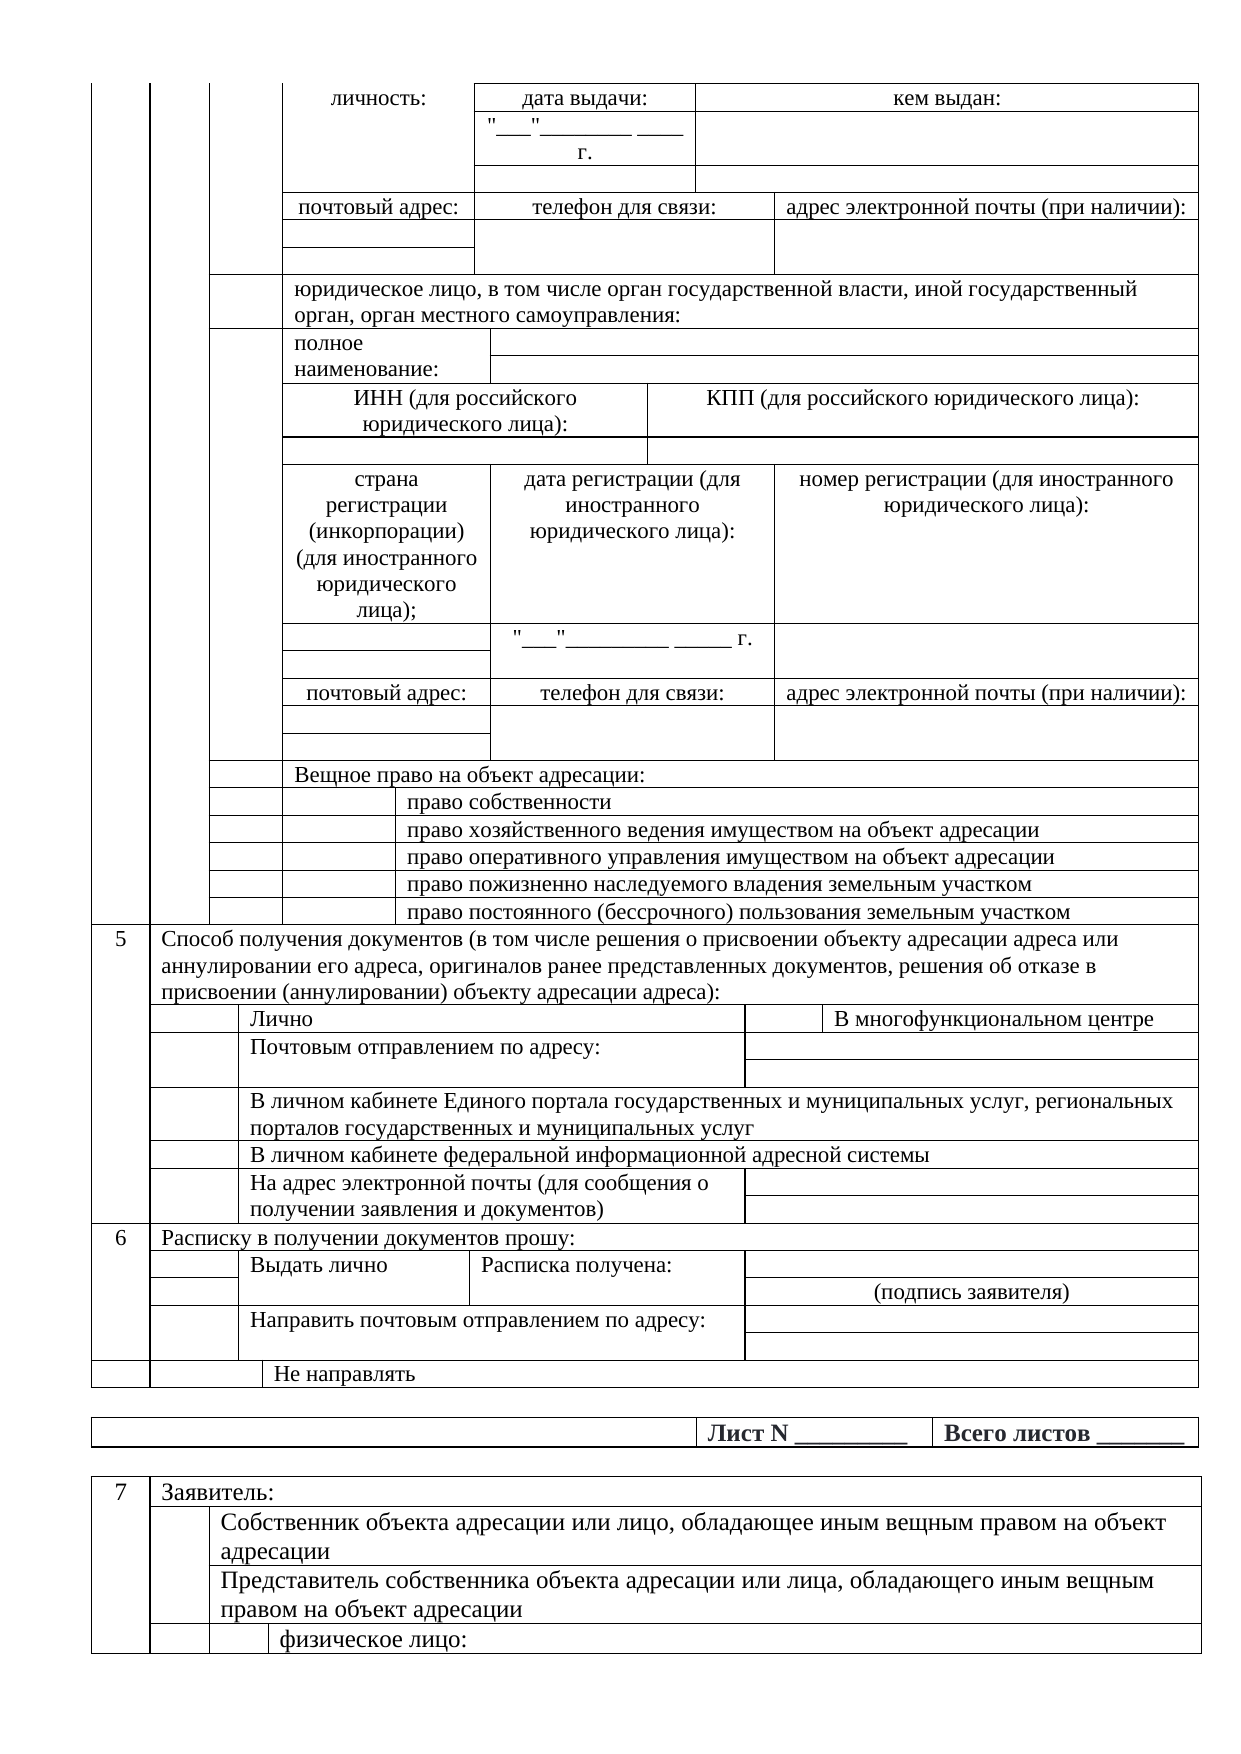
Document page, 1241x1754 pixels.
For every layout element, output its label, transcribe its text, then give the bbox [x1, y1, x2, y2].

table_cell право пожизненно наследуемого владения земельным участком [396, 871, 1198, 897]
table_cell почтовый адрес: [283, 193, 474, 219]
table_cell [151, 1088, 238, 1140]
table_cell Расписку в получении документов прошу: [151, 1224, 1198, 1250]
table_cell В личном кабинете Единого портала государственных и муниципальных услуг, региональных порталов государственных и муниципальных услуг [239, 1088, 1198, 1140]
table_cell [151, 1251, 238, 1277]
table_cell [151, 1306, 238, 1359]
table_cell [775, 706, 1198, 760]
table_cell [283, 843, 395, 869]
table_cell [746, 1033, 1198, 1059]
table_cell В многофункциональном центре [823, 1005, 1198, 1032]
table_cell телефон для связи: [475, 193, 774, 219]
table_cell Почтовым отправлением по адресу: [239, 1033, 744, 1087]
table_cell номер регистрации (для иностранного юридического лица): [775, 465, 1198, 623]
table_cell "___"_________ _____ г. [491, 624, 774, 678]
table_cell На адрес электронной почты (для сообщения о получении заявления и документов) [239, 1169, 744, 1222]
table_cell [491, 329, 1198, 355]
table_cell телефон для связи: [491, 679, 774, 705]
table_cell [151, 1507, 209, 1623]
table_cell право оперативного управления имуществом на объект адресации [396, 843, 1198, 869]
table_cell [210, 1624, 268, 1653]
table_cell право собственности [396, 788, 1198, 815]
table_cell право хозяйственного ведения имуществом на объект адресации [396, 816, 1198, 842]
table_cell "___"________ ____ г. [475, 112, 695, 164]
table_cell Представитель собственника объекта адресации или лица, обладающего иным вещным правом на объект адресации [210, 1566, 1201, 1623]
table_cell [210, 871, 282, 897]
table_cell [746, 1196, 1198, 1222]
table_cell [746, 1306, 1198, 1332]
table_cell [151, 1361, 262, 1387]
table_cell КПП (для российского юридического лица): [648, 384, 1198, 436]
table_cell [283, 438, 647, 464]
table_cell Собственник объекта адресации или лицо, обладающее иным вещным правом на объект адресации [210, 1507, 1201, 1564]
table_header Заявитель: [151, 1477, 1201, 1506]
table_cell 6 [92, 1224, 149, 1359]
table_cell В личном кабинете федеральной информационной адресной системы [239, 1141, 1198, 1168]
table_header Лист N _________ [697, 1418, 932, 1446]
table_header 7 [92, 1477, 149, 1653]
table_cell дата регистрации (для иностранного юридического лица): [491, 465, 774, 623]
table_cell [283, 788, 395, 815]
table_cell [746, 1005, 822, 1032]
table_cell [696, 166, 1198, 192]
table_cell [283, 220, 474, 247]
table_cell [746, 1251, 1198, 1277]
table_cell [151, 1033, 238, 1087]
table_cell дата выдачи: [475, 84, 695, 111]
table_cell Расписка получена: [470, 1251, 744, 1305]
table_cell [283, 248, 474, 274]
table_cell [491, 706, 774, 760]
table_cell [283, 871, 395, 897]
table_cell [210, 843, 282, 869]
table_cell [151, 1141, 238, 1168]
table_cell почтовый адрес: [283, 679, 490, 705]
table_cell Лично [239, 1005, 744, 1032]
table_cell [283, 816, 395, 842]
table_cell [746, 1333, 1198, 1359]
table_cell Направить почтовым отправлением по адресу: [239, 1306, 744, 1359]
table_cell [475, 166, 695, 192]
table_cell [283, 898, 395, 924]
table_cell [151, 1624, 209, 1653]
table_cell (подпись заявителя) [746, 1278, 1198, 1305]
table_cell 5 [92, 925, 149, 1222]
table_cell кем выдан: [696, 84, 1198, 111]
table_cell [151, 1005, 238, 1032]
table_cell [210, 898, 282, 924]
table_cell [210, 761, 282, 787]
table_cell страна регистрации (инкорпорации) (для иностранного юридического лица); [283, 465, 490, 623]
table_cell Вещное право на объект адресации: [283, 761, 1198, 787]
table_cell [283, 734, 490, 760]
table_cell [92, 1361, 149, 1387]
table_cell право постоянного (бессрочного) пользования земельным участком [396, 898, 1198, 924]
table_cell Способ получения документов (в том числе решения о присвоении объекту адресации адреса или аннулировании его адреса, оригиналов ранее представленных документов, решения об отказе в присвоении (аннулировании) объекту адресации адреса): [151, 925, 1198, 1004]
table_cell полное наименование: [283, 329, 490, 383]
table_cell [475, 220, 774, 274]
table_cell [283, 706, 490, 732]
table_cell [491, 356, 1198, 383]
table_cell [283, 624, 490, 650]
table_cell [746, 1169, 1198, 1195]
table_cell Не направлять [263, 1361, 1198, 1387]
table_cell [775, 220, 1198, 274]
table_cell [210, 275, 282, 328]
table_header Всего листов _______ [933, 1418, 1198, 1446]
table_cell юридическое лицо, в том числе орган государственной власти, иной государственный орган, орган местного самоуправления: [283, 275, 1198, 328]
table_cell [210, 816, 282, 842]
table_cell Выдать лично [239, 1251, 469, 1305]
table_cell [151, 1169, 238, 1222]
table_cell адрес электронной почты (при наличии): [775, 679, 1198, 705]
table_cell адрес электронной почты (при наличии): [775, 193, 1198, 219]
table_cell [746, 1060, 1198, 1087]
table_cell [210, 329, 282, 760]
table_cell [775, 624, 1198, 678]
table_cell физическое лицо: [269, 1624, 1201, 1653]
table_cell [696, 112, 1198, 164]
table_cell [283, 651, 490, 678]
table_cell ИНН (для российского юридического лица): [283, 384, 647, 436]
table_cell [648, 438, 1198, 464]
table_cell [151, 1278, 238, 1305]
table_header [92, 1418, 696, 1446]
table_cell [210, 788, 282, 815]
